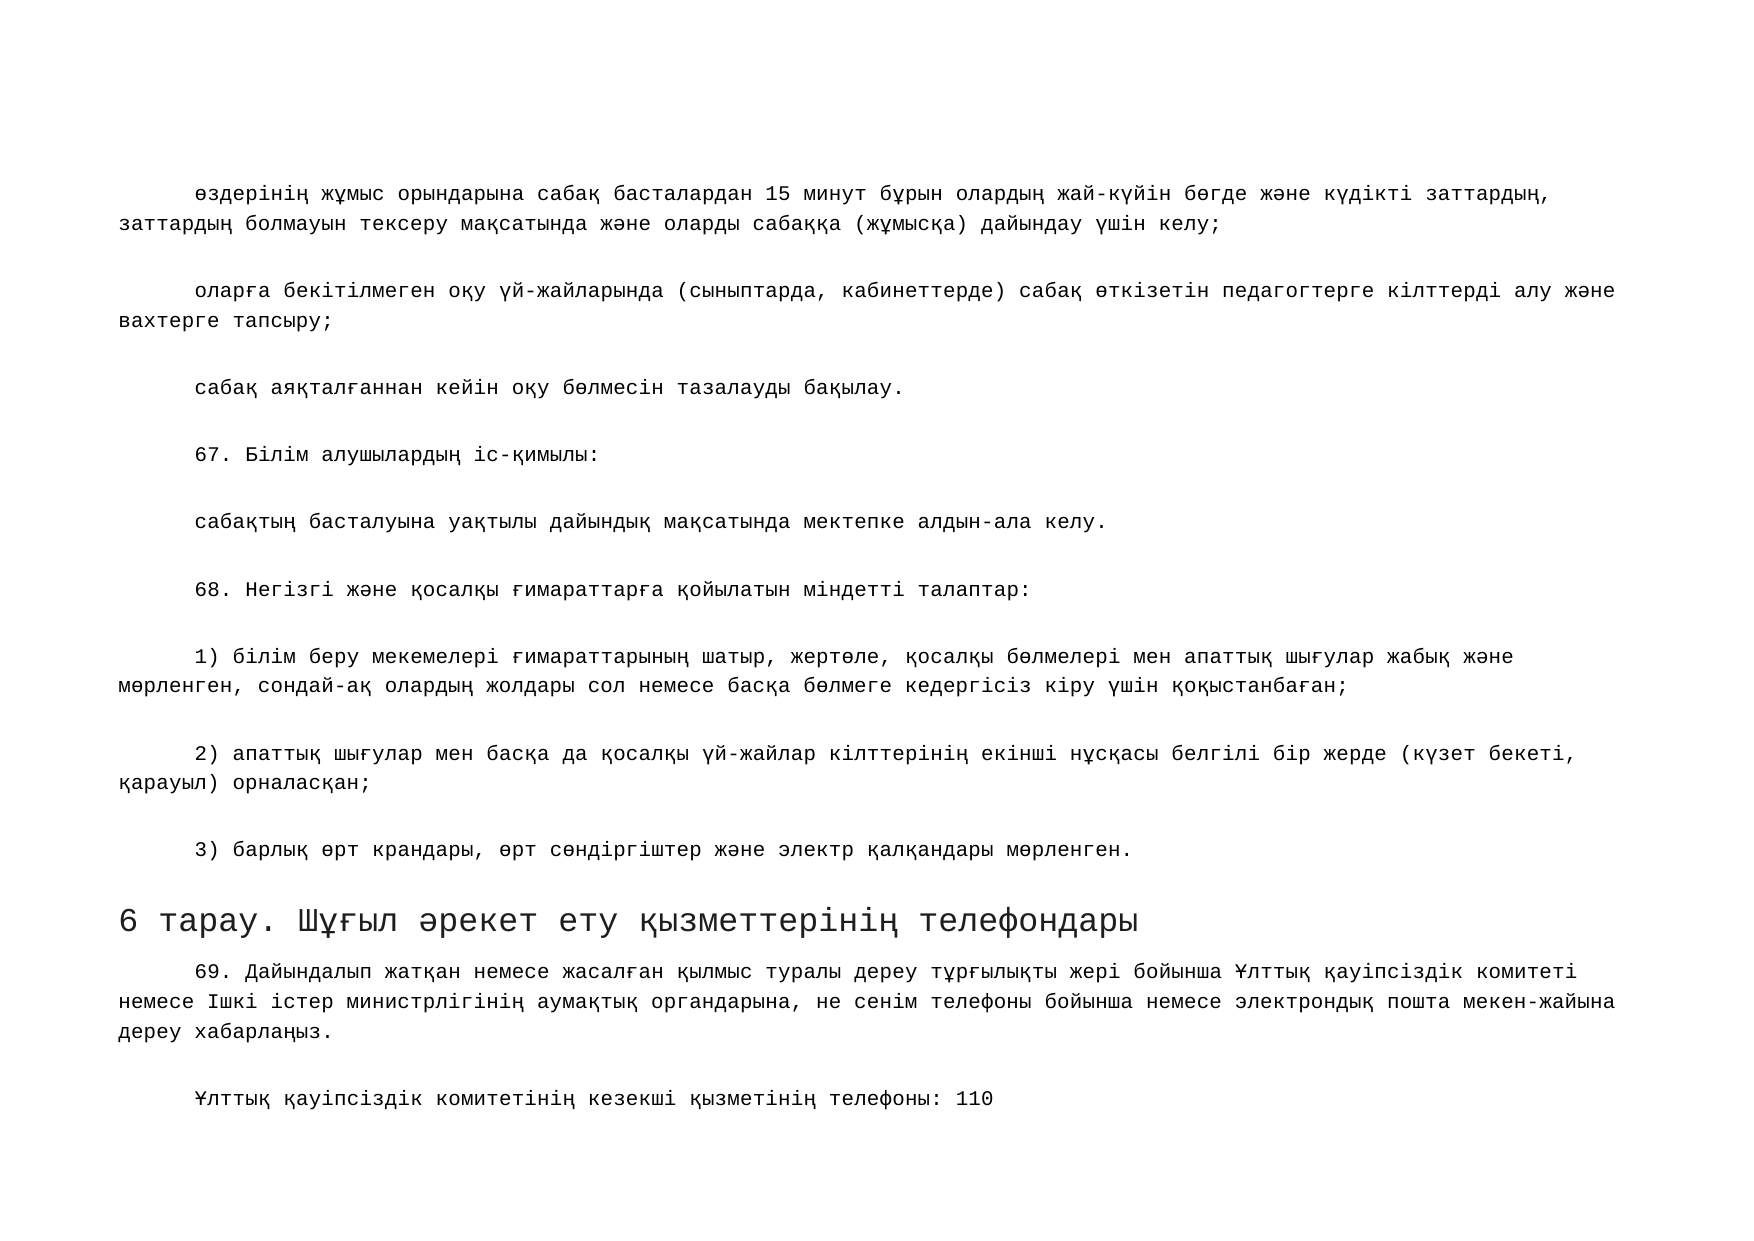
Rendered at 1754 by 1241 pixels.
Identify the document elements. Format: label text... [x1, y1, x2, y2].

text 68. Негізгі және қосалқы ғимараттарға қойылатын міндетті талаптар: [118, 572, 1636, 602]
text өздерінің жұмыс орындарына сабақ басталардан 15 минут бұрын олардың жай-күйін бөгде және күдікті заттардың, заттардың болмауын тексеру мақсатында және оларды сабаққа (жұмысқа) дайындау үшін келу; [118, 177, 1636, 237]
text сабақтың басталуына уақтылы дайындық мақсатында мектепке алдын-ала келу. [118, 505, 1636, 535]
text 1) білім беру мекемелері ғимараттарының шатыр, жертөле, қосалқы бөлмелері мен апаттық шығулар жабық және мөрленген, сондай-ақ олардың жолдары сол немесе басқа бөлмеге кедергісіз кіру үшін қоқыстанбаған; [118, 640, 1636, 699]
text 2) апаттық шығулар мен басқа да қосалқы үй-жайлар кілттерінің екінші нұсқасы белгілі бір жерде (күзет бекеті, қарауыл) орналасқан; [118, 737, 1636, 796]
text 6 тарау. Шұғыл әрекет ету қызметтерінің телефондары [118, 901, 1636, 941]
text сабақ аяқталғаннан кейін оқу бөлмесін тазалауды бақылау. [118, 371, 1636, 401]
text Ұлттық қауіпсіздік комитетінің кезекші қызметінің телефоны: 110 [118, 1082, 1636, 1112]
text оларға бекітілмеген оқу үй-жайларында (сыныптарда, кабинеттерде) сабақ өткізетін педагогтерге кілттерді алу және вахтерге тапсыру; [118, 274, 1636, 333]
text 3) барлық өрт крандары, өрт сөндіргіштер және электр қалқандары мөрленген. [118, 833, 1636, 863]
text 67. Білім алушылардың іс-қимылы: [118, 438, 1636, 468]
text 69. Дайындалып жатқан немесе жасалған қылмыс туралы дереу тұрғылықты жері бойынша Ұлттық қауіпсіздік комитеті немесе Ішкі істер министрлігінің аумақтық органдарына, не сенім телефоны бойынша немесе электрондық пошта мекен-жайына дереу хабарлаңыз. [118, 955, 1636, 1044]
